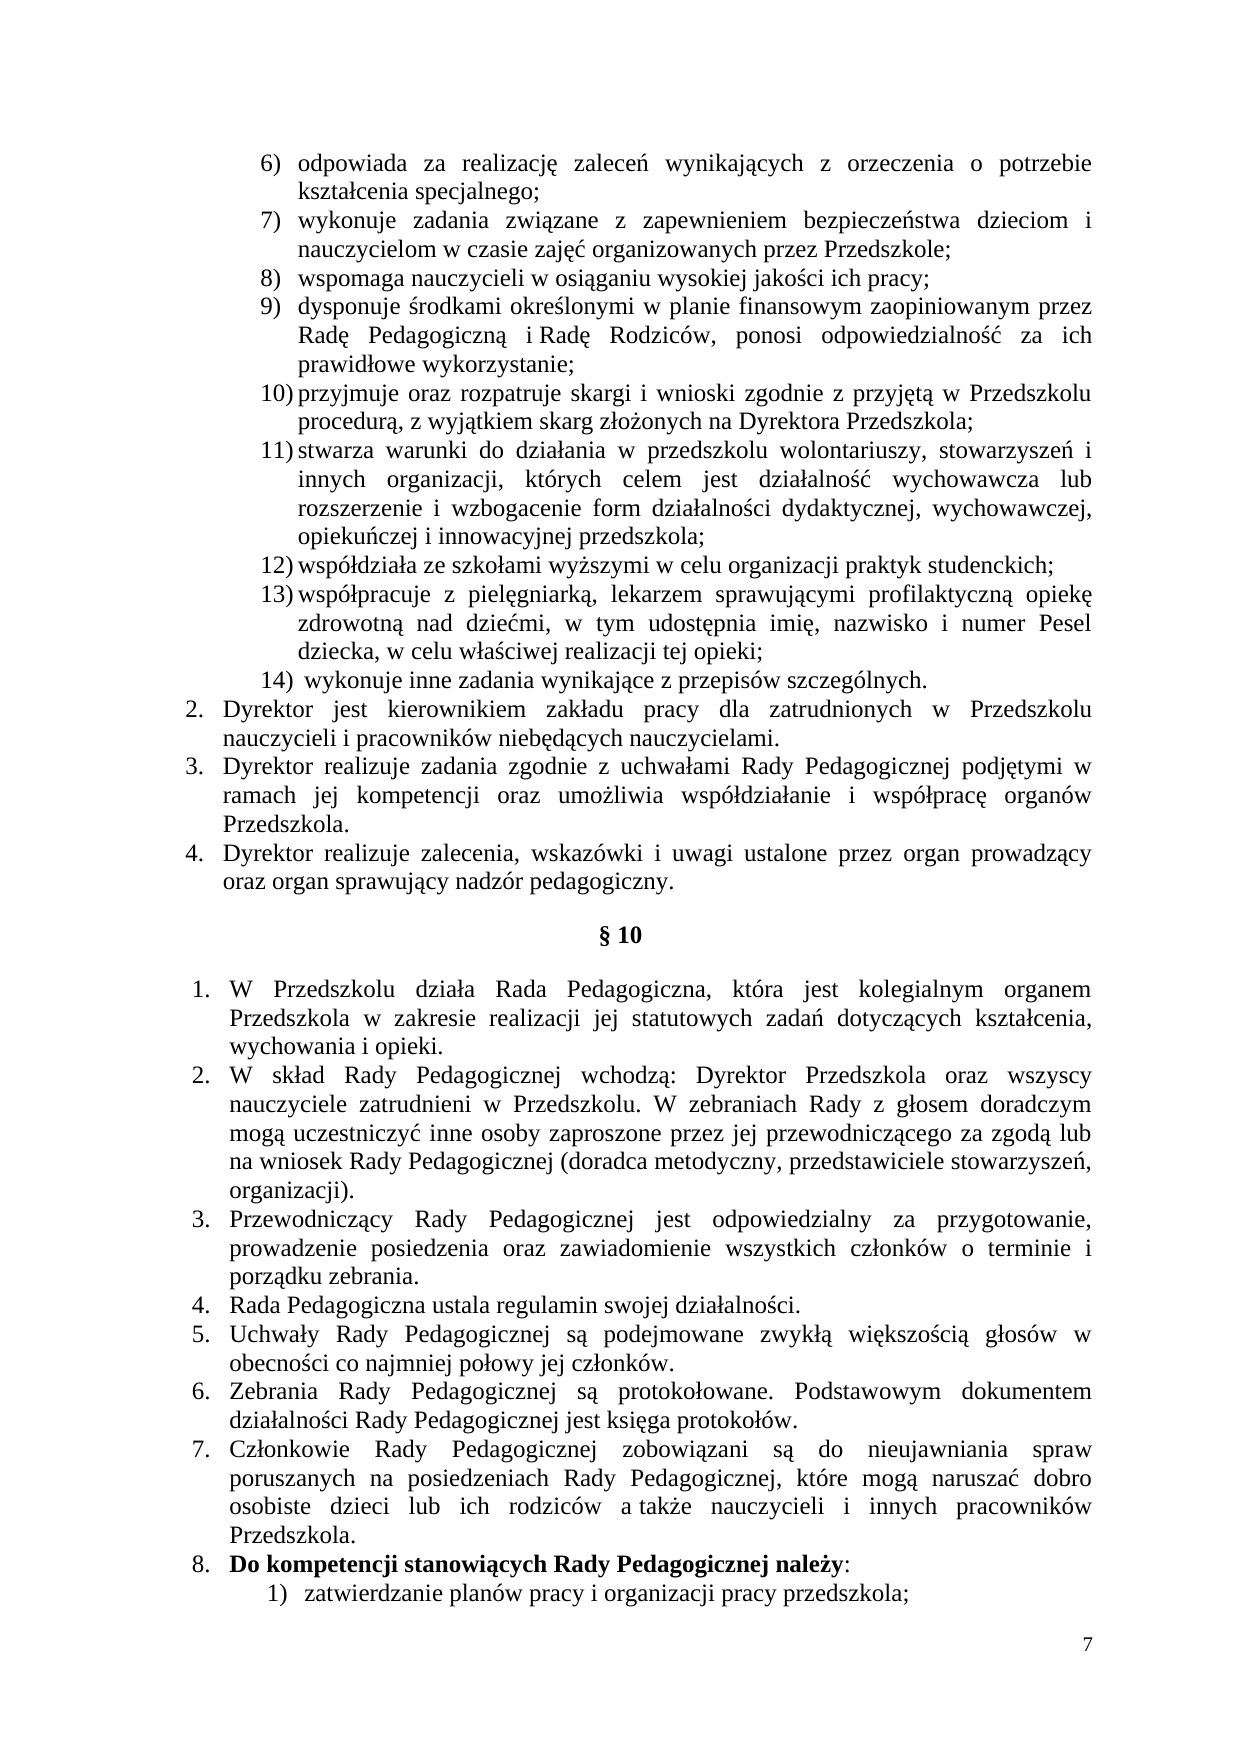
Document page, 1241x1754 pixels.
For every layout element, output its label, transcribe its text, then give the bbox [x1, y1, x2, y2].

text § 10 [148, 920, 1093, 949]
list Przewodniczący Rady Pedagogicznej jest odpowiedzialny za przygotowanie, prowadzenie posiedzenia oraz zawiadomienie wszystkich członków o terminie i porządku zebrania. [192, 1204, 1093, 1290]
list Dyrektor realizuje zalecenia, wskazówki i uwagi ustalone przez organ prowadzący oraz organ sprawujący nadzór pedagogiczny. [185, 838, 1093, 895]
list Rada Pedagogiczna ustala regulamin swojej działalności. [192, 1290, 1093, 1319]
list wykonuje inne zadania wynikające z przepisów szczególnych. [260, 665, 1093, 694]
list zatwierdzanie planów pracy i organizacji pracy przedszkola; [267, 1578, 1093, 1606]
list Do kompetencji stanowiących Rady Pedagogicznej należy: [192, 1549, 1093, 1578]
list wspomaga nauczycieli w osiąganiu wysokiej jakości ich pracy; [260, 263, 1093, 291]
list współpracuje z pielęgniarką, lekarzem sprawującymi profilaktyczną opiekę zdrowotną nad dziećmi, w tym udostępnia imię, nazwisko i numer Pesel dziecka, w celu właściwej realizacji tej opieki; [260, 579, 1093, 665]
list W skład Rady Pedagogicznej wchodzą: Dyrektor Przedszkola oraz wszyscy nauczyciele zatrudnieni w Przedszkolu. W zebraniach Rady z głosem doradczym mogą uczestniczyć inne osoby zaproszone przez jej przewodniczącego za zgodą lub na wniosek Rady Pedagogicznej (doradca metodyczny, przedstawiciele stowarzyszeń, organizacji). [192, 1060, 1093, 1204]
list Członkowie Rady Pedagogicznej zobowiązani są do nieujawniania spraw poruszanych na posiedzeniach Rady Pedagogicznej, które mogą naruszać dobro osobiste dzieci lub ich rodziców a także nauczycieli i innych pracowników Przedszkola. [192, 1434, 1093, 1549]
list stwarza warunki do działania w przedszkolu wolontariuszy, stowarzyszeń i innych organizacji, których celem jest działalność wychowawcza lub rozszerzenie i wzbogacenie form działalności dydaktycznej, wychowawczej, opiekuńczej i innowacyjnej przedszkola; [260, 435, 1093, 550]
list Zebrania Rady Pedagogicznej są protokołowane. Podstawowym dokumentem działalności Rady Pedagogicznej jest księga protokołów. [192, 1376, 1093, 1434]
list Dyrektor jest kierownikiem zakładu pracy dla zatrudnionych w Przedszkolu nauczycieli i pracowników niebędących nauczycielami. [185, 694, 1093, 751]
list W Przedszkolu działa Rada Pedagogiczna, która jest kolegialnym organem Przedszkola w zakresie realizacji jej statutowych zadań dotyczących kształcenia, wychowania i opieki. [192, 974, 1093, 1060]
list odpowiada za realizację zaleceń wynikających z orzeczenia o potrzebie kształcenia specjalnego; [260, 148, 1093, 205]
list przyjmuje oraz rozpatruje skargi i wnioski zgodnie z przyjętą w Przedszkolu procedurą, z wyjątkiem skarg złożonych na Dyrektora Przedszkola; [260, 378, 1093, 435]
list wykonuje zadania związane z zapewnieniem bezpieczeństwa dzieciom i nauczycielom w czasie zajęć organizowanych przez Przedszkole; [260, 205, 1093, 263]
list współdziała ze szkołami wyższymi w celu organizacji praktyk studenckich; [260, 550, 1093, 579]
list Uchwały Rady Pedagogicznej są podejmowane zwykłą większością głosów w obecności co najmniej połowy jej członków. [192, 1319, 1093, 1376]
list dysponuje środkami określonymi w planie finansowym zaopiniowanym przez Radę Pedagogiczną i Radę Rodziców, ponosi odpowiedzialność za ich prawidłowe wykorzystanie; [260, 291, 1093, 378]
list Dyrektor realizuje zadania zgodnie z uchwałami Rady Pedagogicznej podjętymi w ramach jej kompetencji oraz umożliwia współdziałanie i współpracę organów Przedszkola. [185, 751, 1093, 838]
